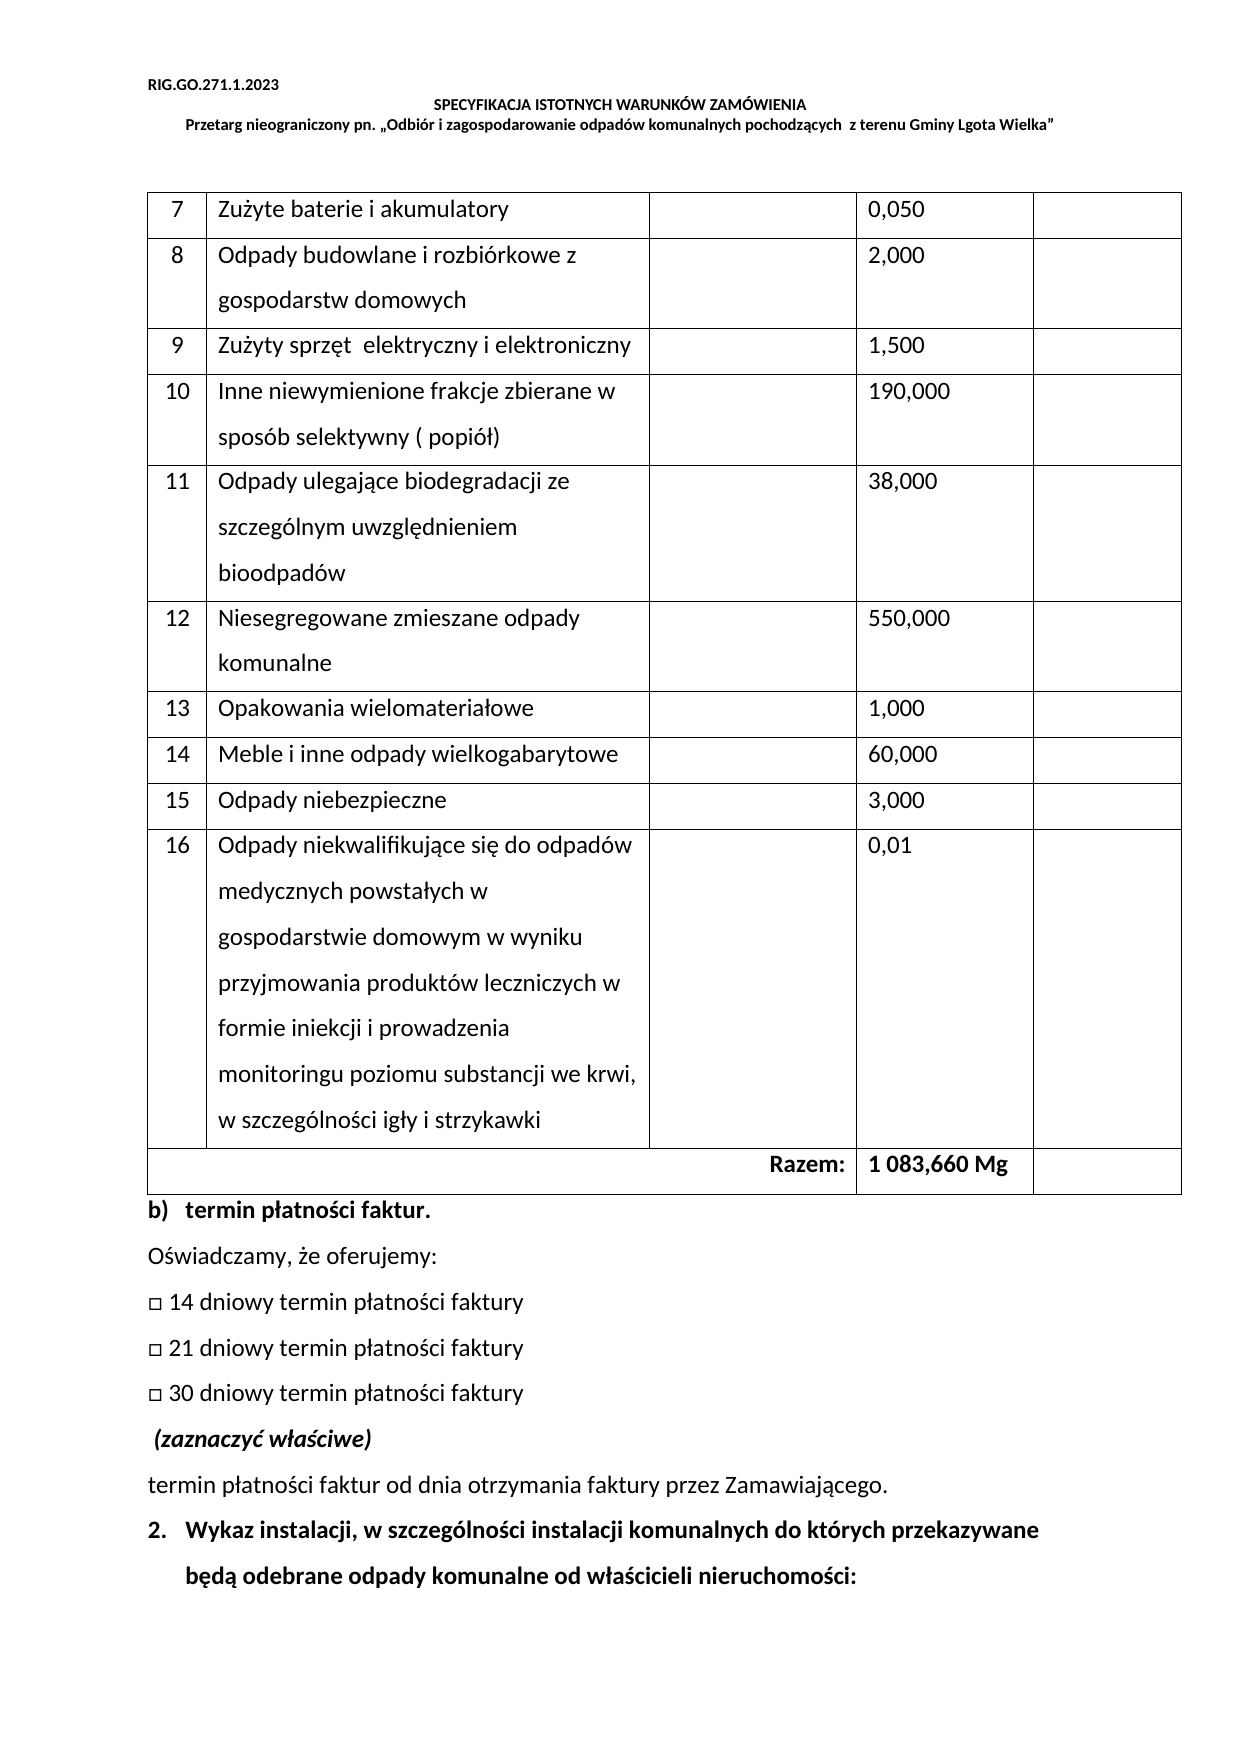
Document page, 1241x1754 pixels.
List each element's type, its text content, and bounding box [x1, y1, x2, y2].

table_cell 15 [148, 784, 206, 828]
table_cell [650, 830, 856, 1148]
table_cell 9 [148, 329, 206, 374]
table_cell [650, 602, 856, 691]
table_cell 13 [148, 692, 206, 737]
text □ 14 dniowy termin płatności faktury [148, 1286, 1093, 1316]
table_cell 1,000 [857, 692, 1033, 737]
table_cell Zużyty sprzęt elektryczny i elektroniczny [207, 329, 649, 374]
table_cell [650, 239, 856, 328]
table_cell 8 [148, 239, 206, 328]
table_cell 190,000 [857, 375, 1033, 464]
table_cell 3,000 [857, 784, 1033, 828]
table_cell [650, 692, 856, 737]
table_cell [1034, 784, 1181, 828]
table_cell 38,000 [857, 466, 1033, 601]
table_cell [1034, 375, 1181, 464]
list termin płatności faktur. [148, 1195, 1093, 1225]
table_cell Odpady budowlane i rozbiórkowe z gospodarstw domowych [207, 239, 649, 328]
table_cell [650, 193, 856, 238]
table_cell Niesegregowane zmieszane odpady komunalne [207, 602, 649, 691]
table_cell 1 083,660 Mg [857, 1149, 1033, 1193]
table_cell 16 [148, 830, 206, 1148]
text □ 30 dniowy termin płatności faktury [148, 1377, 1093, 1408]
table_cell 10 [148, 375, 206, 464]
table_cell [1034, 329, 1181, 374]
table_cell 11 [148, 466, 206, 601]
table_cell [650, 784, 856, 828]
table_cell 1,500 [857, 329, 1033, 374]
table_cell 7 [148, 193, 206, 238]
text termin płatności faktur od dnia otrzymania faktury przez Zamawiającego. [148, 1469, 1093, 1499]
table_cell 12 [148, 602, 206, 691]
table_cell [1034, 692, 1181, 737]
table_cell 14 [148, 738, 206, 783]
table_cell [650, 466, 856, 601]
table_cell [1034, 239, 1181, 328]
table_cell Opakowania wielomateriałowe [207, 692, 649, 737]
table_cell 0,01 [857, 830, 1033, 1148]
table_cell 2,000 [857, 239, 1033, 328]
table_cell Zużyte baterie i akumulatory [207, 193, 649, 238]
list Wykaz instalacji, w szczególności instalacji komunalnych do których przekazywane będą odebrane odpady komunalne od właścicieli nieruchomości: [148, 1514, 1093, 1591]
table_cell Inne niewymienione frakcje zbierane w sposób selektywny ( popiół) [207, 375, 649, 464]
table_cell [1034, 738, 1181, 783]
table_cell Odpady ulegające biodegradacji ze szczególnym uwzględnieniem bioodpadów [207, 466, 649, 601]
table_cell Razem: [148, 1149, 856, 1193]
text Oświadczamy, że oferujemy: [148, 1240, 1093, 1271]
text □ 21 dniowy termin płatności faktury [148, 1332, 1093, 1362]
table_cell Odpady niebezpieczne [207, 784, 649, 828]
table_cell Meble i inne odpady wielkogabarytowe [207, 738, 649, 783]
table_cell [650, 329, 856, 374]
table_cell [1034, 830, 1181, 1148]
table_cell [650, 738, 856, 783]
table_cell 550,000 [857, 602, 1033, 691]
table_cell [1034, 466, 1181, 601]
table_cell [650, 375, 856, 464]
table_cell Odpady niekwalifikujące się do odpadów medycznych powstałych w gospodarstwie domowym w wyniku przyjmowania produktów leczniczych w formie iniekcji i prowadzenia monitoringu poziomu substancji we krwi, w szczególności igły i strzykawki [207, 830, 649, 1148]
table_cell [1034, 1149, 1181, 1193]
table_cell [1034, 602, 1181, 691]
table_cell 60,000 [857, 738, 1033, 783]
text (zaznaczyć właściwe) [148, 1423, 1093, 1454]
table_cell 0,050 [857, 193, 1033, 238]
table_cell [1034, 193, 1181, 238]
